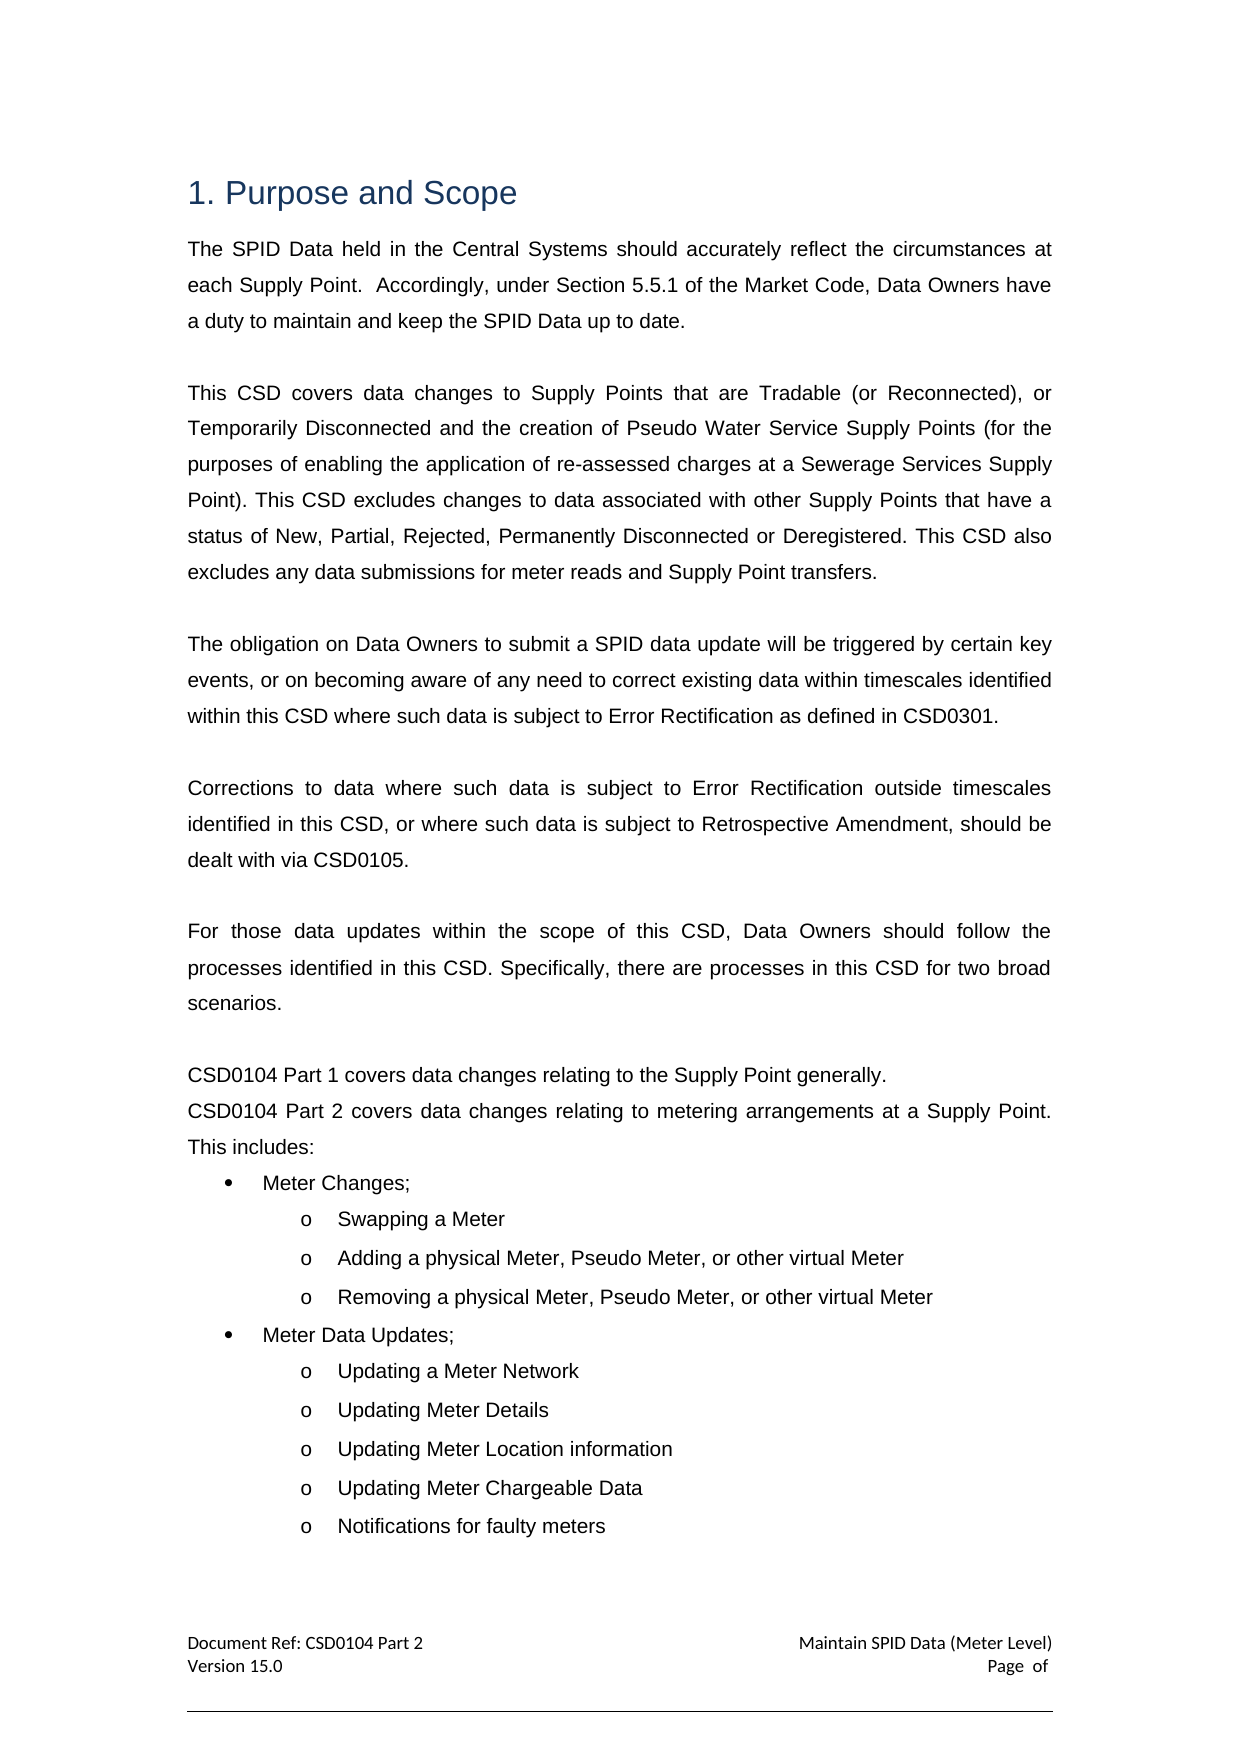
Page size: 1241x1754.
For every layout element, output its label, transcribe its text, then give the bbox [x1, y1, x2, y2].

list Removing a physical Meter, Pseudo Meter, or other virtual Meter [300, 1284, 1053, 1310]
text The SPID Data held in the Central Systems should accurately reflect the circumstances at each Supply Point. Accordingly, under Section 5.5.1 of the Market Code, Data Owners have a duty to maintain and keep the SPID Data up to date. [187, 237, 1053, 332]
text Corrections to data where such data is subject to Error Rectification outside timescales identified in this CSD, or where such data is subject to Retrospective Amendment, should be dealt with via CSD0105. [187, 776, 1053, 871]
text The obligation on Data Owners to submit a SPID data update will be triggered by certain key events, or on becoming aware of any need to correct existing data within timescales identified within this CSD where such data is subject to Error Rectification as defined in CSD0301. [187, 632, 1053, 728]
list Updating Meter Chargeable Data [300, 1476, 1053, 1501]
list Swapping a Meter [300, 1207, 1053, 1233]
text For those data updates within the scope of this CSD, Data Owners should follow the processes identified in this CSD. Specifically, there are processes in this CSD for two broad scenarios. [187, 919, 1053, 1015]
list Updating Meter Details [300, 1398, 1053, 1424]
list Updating a Meter Network [300, 1359, 1053, 1385]
list Meter Data Updates; [225, 1323, 1053, 1347]
list Meter Changes; [225, 1171, 1053, 1195]
text This CSD covers data changes to Supply Points that are Tradable (or Reconnected), or Temporarily Disconnected and the creation of Pseudo Water Service Supply Points (for the purposes of enabling the application of re-assessed charges at a Sewerage Services Supply Point). This CSD excludes changes to data associated with other Supply Points that have a status of New, Partial, Rejected, Permanently Disconnected or Deregistered. This CSD also excludes any data submissions for meter reads and Supply Point transfers. [187, 380, 1053, 584]
text CSD0104 Part 1 covers data changes relating to the Supply Point generally. [187, 1063, 1053, 1087]
list Notifications for faulty meters [300, 1514, 1053, 1540]
list Adding a physical Meter, Pseudo Meter, or other virtual Meter [300, 1246, 1053, 1272]
list Updating Meter Location information [300, 1437, 1053, 1463]
text CSD0104 Part 2 covers data changes relating to metering arrangements at a Supply Point. This includes: [187, 1099, 1053, 1159]
subtitle Purpose and Scope [187, 173, 1053, 211]
